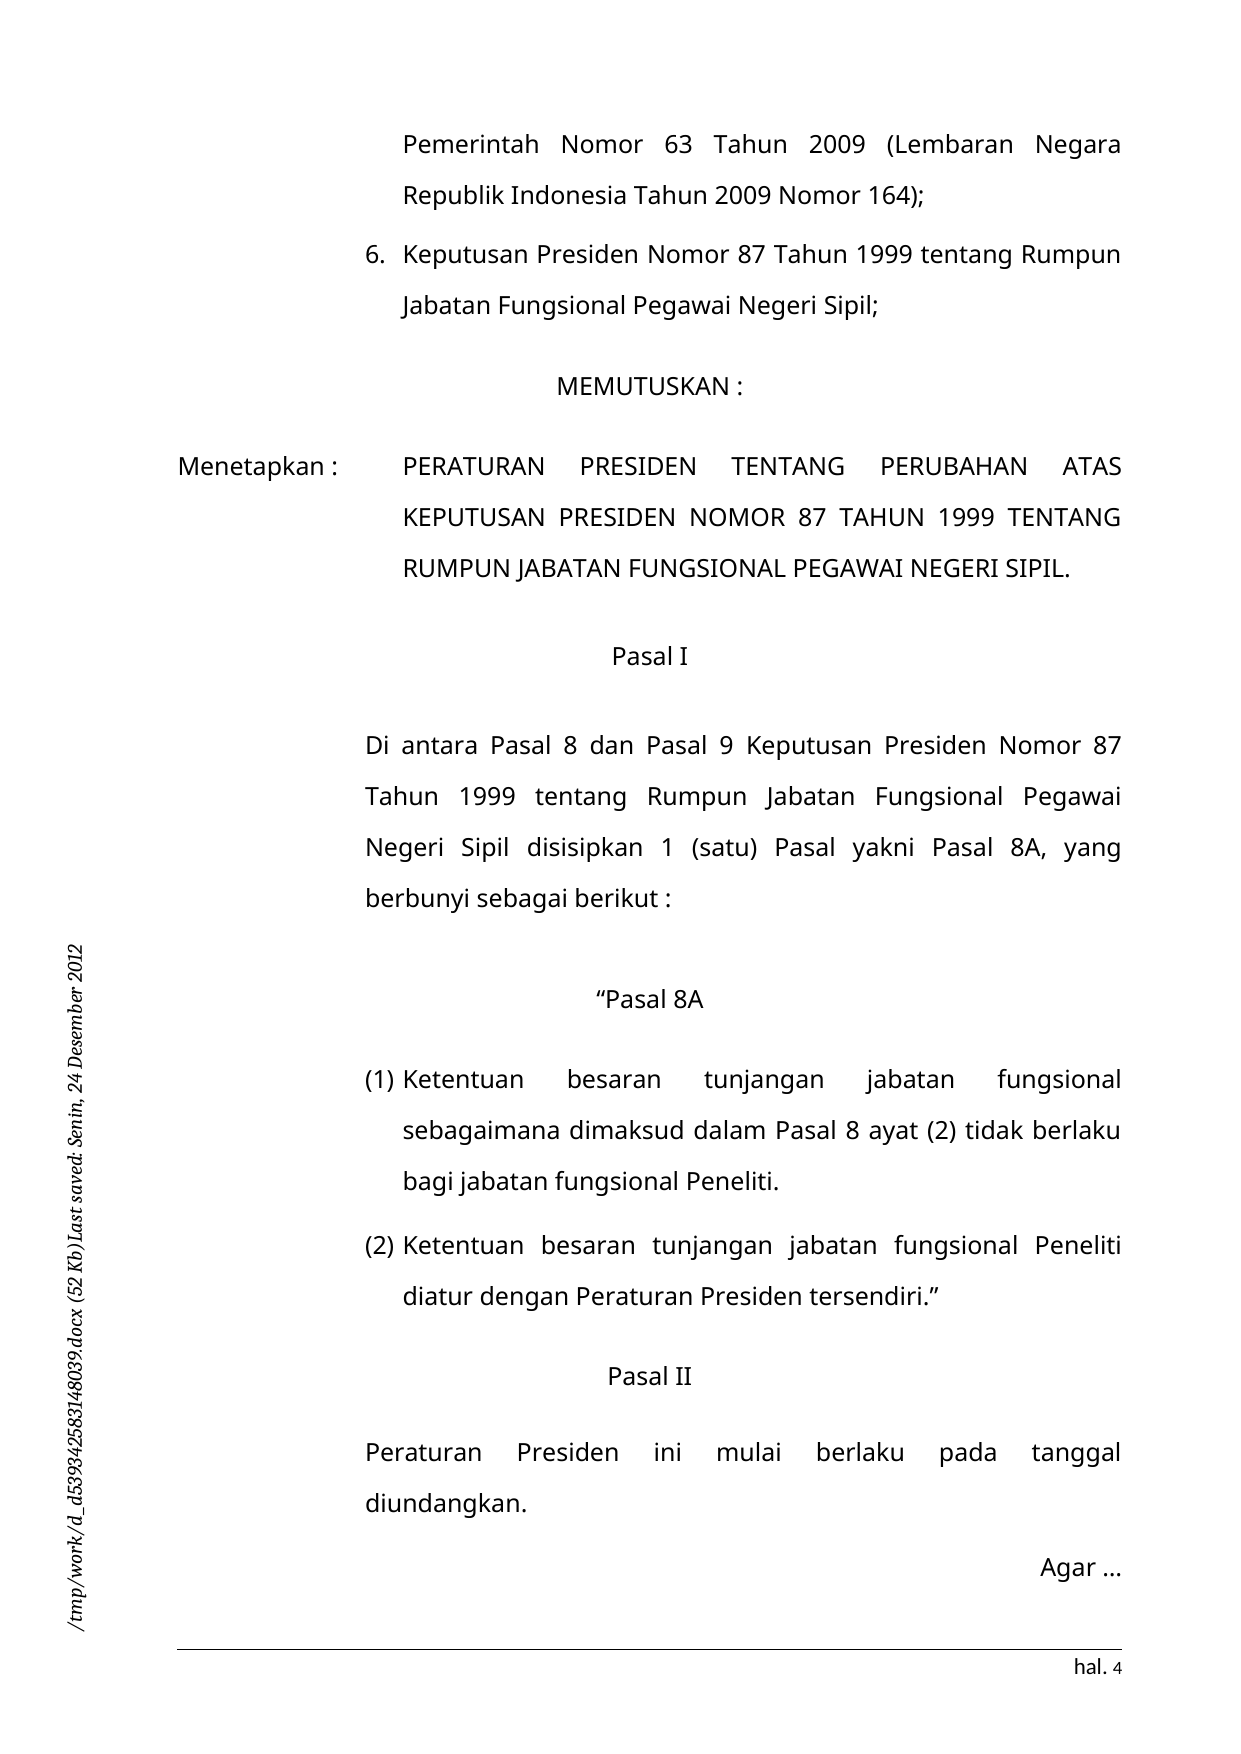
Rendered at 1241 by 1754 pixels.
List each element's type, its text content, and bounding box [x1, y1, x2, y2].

text Di antara Pasal 8 dan Pasal 9 Keputusan Presiden Nomor 87 Tahun 1999 tentang Rumpun Jabatan Fungsional Pegawai Negeri Sipil disisipkan 1 (satu) Pasal yakni Pasal 8A, yang berbunyi sebagai berikut : [365, 727, 1122, 915]
text Agar … [177, 1549, 1122, 1583]
text 6. Keputusan Presiden Nomor 87 Tahun 1999 tentang Rumpun Jabatan Fungsional Pegawai Negeri Sipil; [365, 237, 1122, 322]
text Pasal II [177, 1359, 1122, 1393]
list Ketentuan besaran tunjangan jabatan fungsional sebagaimana dimaksud dalam Pasal 8 ayat (2) tidak berlaku bagi jabatan fungsional Peneliti. [365, 1062, 1122, 1198]
text Peraturan Presiden ini mulai berlaku pada tanggal diundangkan. [365, 1435, 1122, 1520]
list Ketentuan besaran tunjangan jabatan fungsional Peneliti diatur dengan Peraturan Presiden tersendiri.” [365, 1227, 1122, 1313]
text “Pasal 8A [177, 982, 1122, 1016]
text Menetapkan : PERATURAN PRESIDEN TENTANG PERUBAHAN ATAS KEPUTUSAN PRESIDEN NOMOR 87 TAHUN 1999 TENTANG RUMPUN JABATAN FUNGSIONAL PEGAWAI NEGERI SIPIL. [177, 448, 1122, 584]
text Pemerintah Nomor 63 Tahun 2009 (Lembaran Negara Republik Indonesia Tahun 2009 Nomor 164); [365, 126, 1122, 212]
text MEMUTUSKAN : [177, 368, 1122, 402]
text Pasal I [177, 639, 1122, 673]
